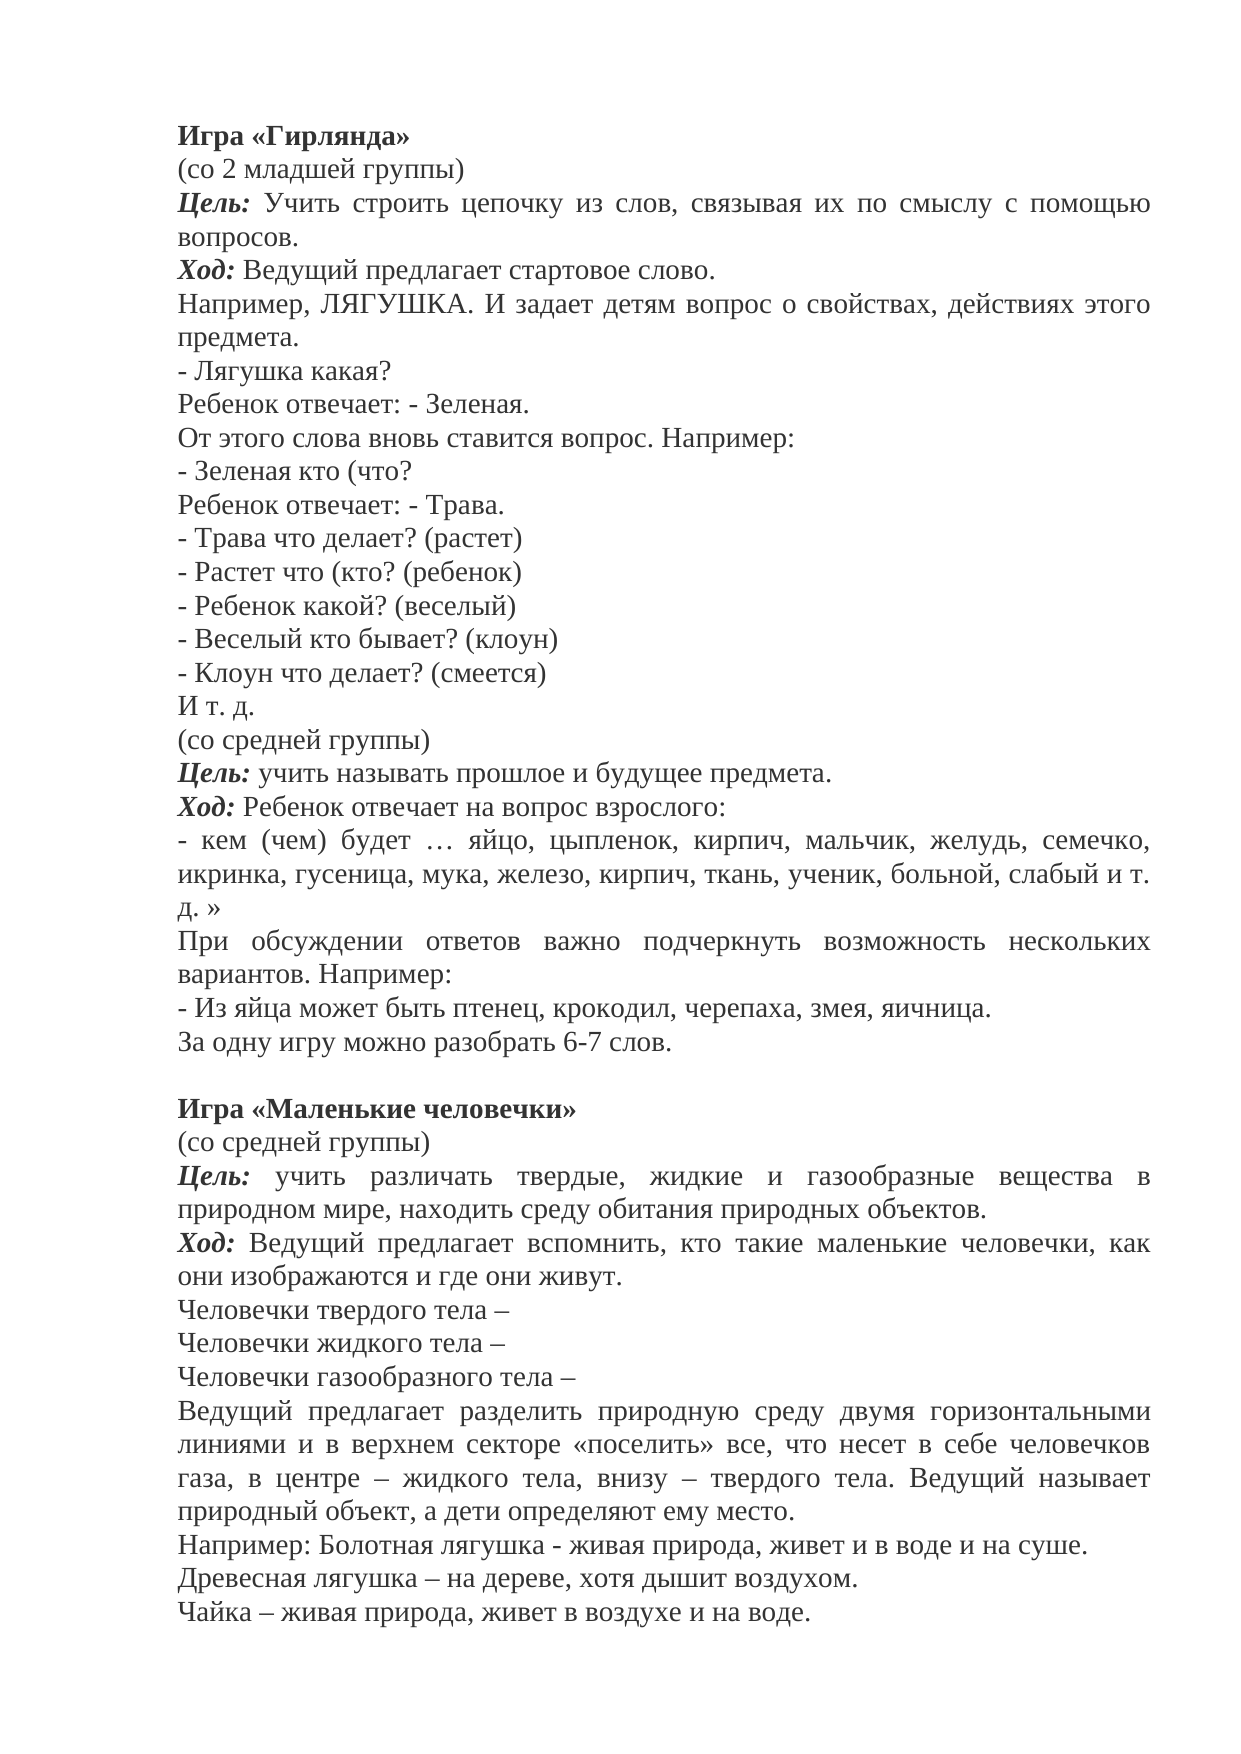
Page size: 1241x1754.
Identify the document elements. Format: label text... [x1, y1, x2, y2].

text Ребенок отвечает: - Трава. [177, 487, 1152, 521]
text - Лягушка какая? [177, 353, 1152, 386]
text - Веселый кто бывает? (клоун) [177, 621, 1152, 655]
text Игра «Гирлянда» [177, 118, 1152, 152]
text Чайка – живая природа, живет в воздухе и на воде. [177, 1594, 1152, 1627]
text - Клоун что делает? (смеется) [177, 655, 1152, 688]
text При обсуждении ответов важно подчеркнуть возможность нескольких вариантов. Например: [177, 923, 1152, 990]
text И т. д. [177, 688, 1152, 722]
text Например: Болотная лягушка - живая природа, живет и в воде и на суше. [177, 1527, 1152, 1560]
text От этого слова вновь ставится вопрос. Например: [177, 420, 1152, 453]
text (со средней группы) [177, 722, 1152, 755]
text Ход: Ребенок отвечает на вопрос взрослого: [177, 789, 1152, 822]
text Ребенок отвечает: - Зеленая. [177, 386, 1152, 420]
text (со 2 младшей группы) [177, 152, 1152, 185]
text - Зеленая кто (что? [177, 453, 1152, 487]
text Человечки жидкого тела – [177, 1326, 1152, 1359]
text За одну игру можно разобрать 6-7 слов. [177, 1024, 1152, 1057]
text - Растет что (кто? (ребенок) [177, 554, 1152, 588]
text - Ребенок какой? (веселый) [177, 588, 1152, 621]
text Человечки газообразного тела – [177, 1359, 1152, 1393]
text Цель: Учить строить цепочку из слов, связывая их по смыслу с помощью вопросов. [177, 185, 1152, 252]
text Древесная лягушка – на дереве, хотя дышит воздухом. [177, 1560, 1152, 1594]
text Ход: Ведущий предлагает вспомнить, кто такие маленькие человечки, как они изображаются и где они живут. [177, 1225, 1152, 1292]
text Игра «Маленькие человечки» [177, 1091, 1152, 1124]
text Ведущий предлагает разделить природную среду двумя горизонтальными линиями и в верхнем секторе «поселить» все, что несет в себе человечков газа, в центре – жидкого тела, внизу – твердого тела. Ведущий называет природный объект, а дети определяют ему место. [177, 1393, 1152, 1527]
text (со средней группы) [177, 1124, 1152, 1158]
text Человечки твердого тела – [177, 1292, 1152, 1326]
text - Из яйца может быть птенец, крокодил, черепаха, змея, яичница. [177, 990, 1152, 1024]
text Цель: учить различать твердые, жидкие и газообразные вещества в природном мире, находить среду обитания природных объектов. [177, 1158, 1152, 1225]
text Например, ЛЯГУШКА. И задает детям вопрос о свойствах, действиях этого предмета. [177, 286, 1152, 353]
text Цель: учить называть прошлое и будущее предмета. [177, 755, 1152, 789]
text - Трава что делает? (растет) [177, 521, 1152, 554]
text Ход: Ведущий предлагает стартовое слово. [177, 252, 1152, 286]
text - кем (чем) будет … яйцо, цыпленок, кирпич, мальчик, желудь, семечко, икринка, гусеница, мука, железо, кирпич, ткань, ученик, больной, слабый и т. д. » [177, 822, 1152, 923]
